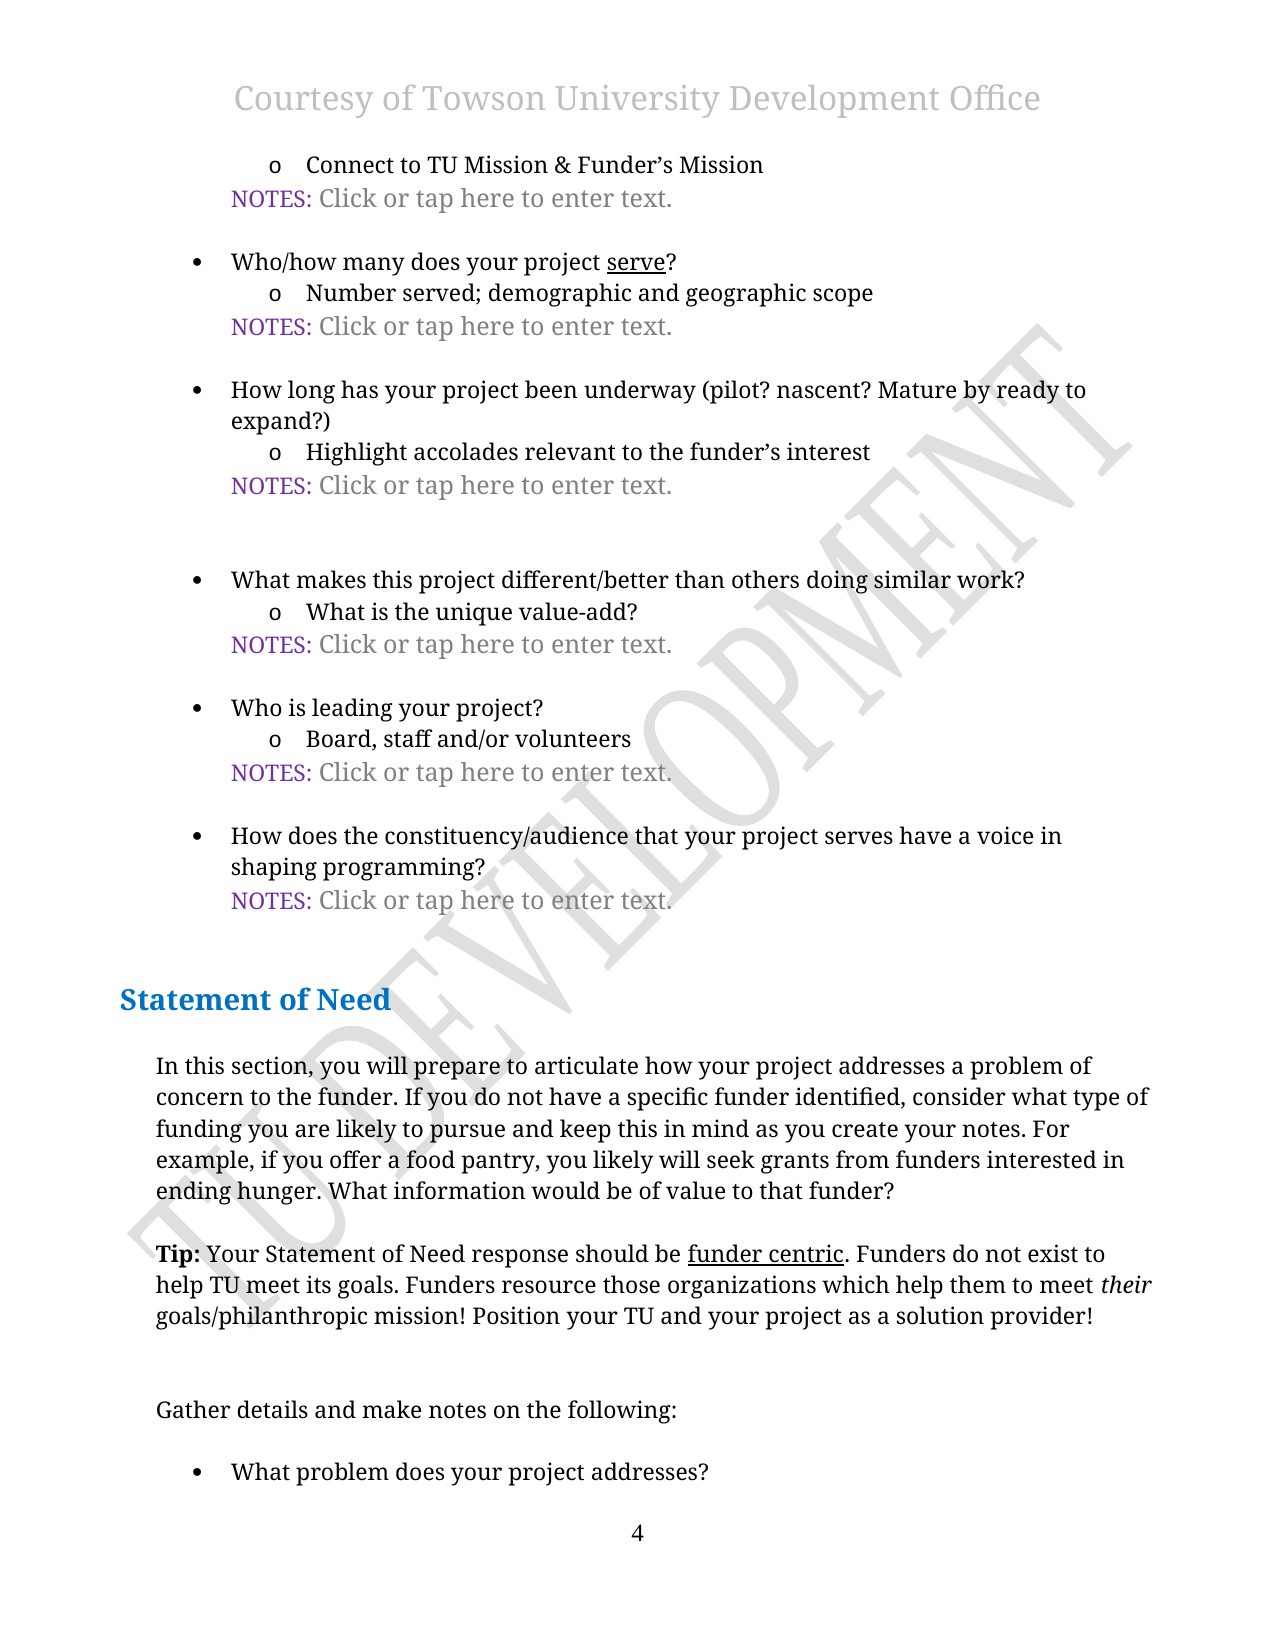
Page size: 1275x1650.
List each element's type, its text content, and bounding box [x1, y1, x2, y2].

list NOTES: [231, 468, 1155, 502]
list NOTES: [231, 308, 1155, 342]
list Who/how many does your project serve? [193, 246, 1155, 277]
list Highlight accolades relevant to the funder’s interest [268, 436, 1155, 468]
list What makes this project different/better than others doing similar work? [193, 564, 1155, 595]
text Gather details and make notes on the following: [156, 1394, 1155, 1425]
list Who is leading your project? [193, 692, 1155, 723]
list Connect to TU Mission & Funder’s Mission [268, 149, 1155, 181]
text In this section, you will prepare to articulate how your project addresses a problem of concern to the funder. If you do not have a specific funder identified, consider what type of funding you are likely to pursue and keep this in mind as you create your notes. For example, if you offer a food pantry, you likely will seek grants from funders interested in ending hunger. What information would be of value to that funder? [156, 1050, 1155, 1206]
list How does the constituency/audience that your project serves have a voice in shaping programming? [193, 820, 1155, 882]
list What is the unique value-add? [268, 595, 1155, 627]
list NOTES: [231, 181, 1155, 214]
list NOTES: [231, 627, 1155, 661]
text Tip: Your Statement of Need response should be funder centric. Funders do not exist to help TU meet its goals. Funders resource those organizations which help them to meet their goals/philanthropic mission! Position your TU and your project as a solution provider! [156, 1237, 1155, 1331]
list NOTES: [231, 755, 1155, 789]
list Board, staff and/or volunteers [268, 723, 1155, 755]
list NOTES: [231, 882, 1155, 917]
list How long has your project been underway (pilot? nascent? Mature by ready to expand?) [193, 374, 1155, 436]
text Statement of Need [120, 979, 1155, 1019]
list Number served; demographic and geographic scope [268, 277, 1155, 308]
list What problem does your project addresses? [193, 1456, 1155, 1487]
